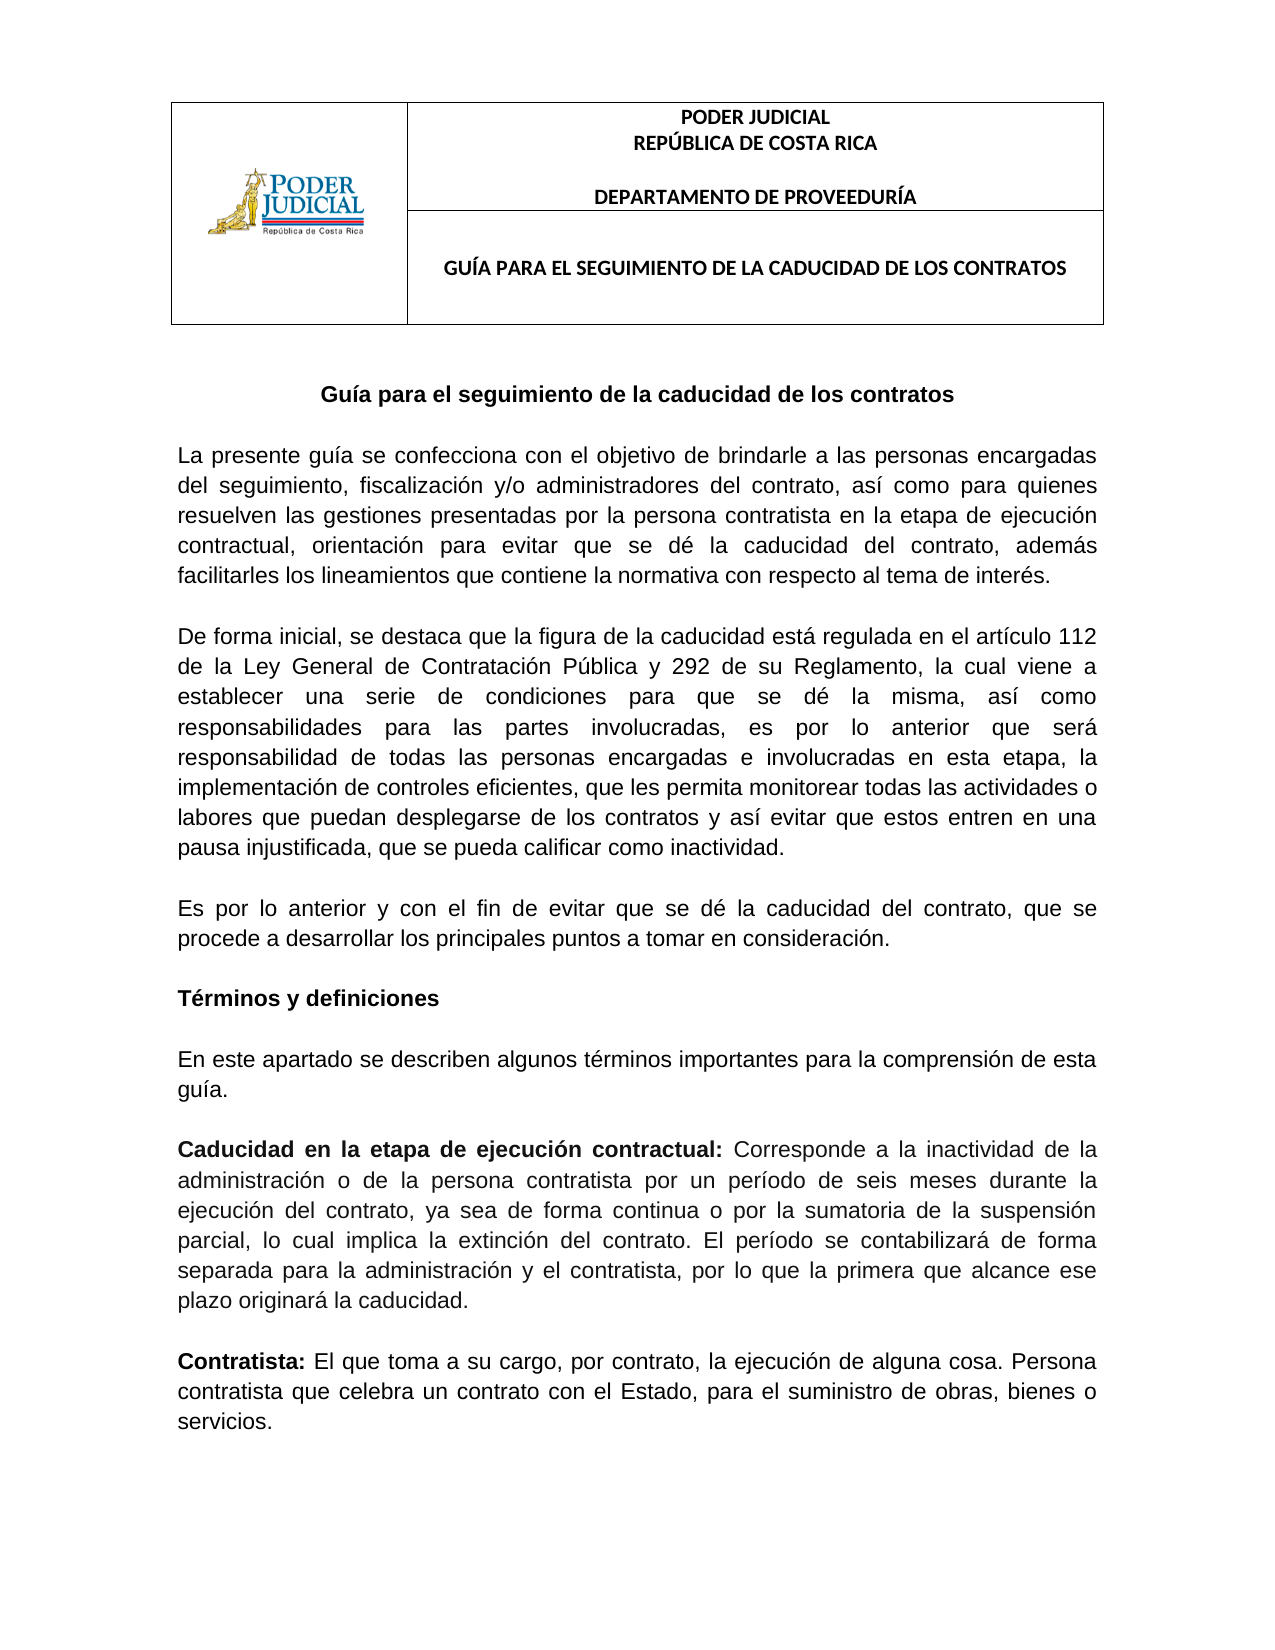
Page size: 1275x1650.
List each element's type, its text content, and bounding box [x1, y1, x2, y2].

text Guía para el seguimiento de la caducidad de los contratos [177, 381, 1098, 407]
text Contratista: El que toma a su cargo, por contrato, la ejecución de alguna cosa. Persona contratista que celebra un contrato con el Estado, para el suministro de obras, bienes o servicios. [177, 1348, 1098, 1434]
text Términos y definiciones [177, 985, 1098, 1012]
picture [203, 156, 376, 244]
text Caducidad en la etapa de ejecución contractual: Corresponde a la inactividad de la administración o de la persona contratista por un período de seis meses durante la ejecución del contrato, ya sea de forma continua o por la sumatoria de la suspensión parcial, lo cual implica la extinción del contrato. El período se contabilizará de forma separada para la administración y el contratista, por lo que la primera que alcance ese plazo originará la caducidad. [177, 1136, 1098, 1314]
text En este apartado se describen algunos términos importantes para la comprensión de esta guía. [177, 1046, 1098, 1102]
text Es por lo anterior y con el fin de evitar que se dé la caducidad del contrato, que se procede a desarrollar los principales puntos a tomar en consideración. [177, 895, 1098, 951]
text De forma inicial, se destaca que la figura de la caducidad está regulada en el artículo 112 de la Ley General de Contratación Pública y 292 de su Reglamento, la cual viene a establecer una serie de condiciones para que se dé la misma, así como responsabilidades para las partes involucradas, es por lo anterior que será responsabilidad de todas las personas encargadas e involucradas en esta etapa, la implementación de controles eficientes, que les permita monitorear todas las actividades o labores que puedan desplegarse de los contratos y así evitar que estos entren en una pausa injustificada, que se pueda calificar como inactividad. [177, 623, 1098, 861]
text La presente guía se confecciona con el objetivo de brindarle a las personas encargadas del seguimiento, fiscalización y/o administradores del contrato, así como para quienes resuelven las gestiones presentadas por la persona contratista en la etapa de ejecución contractual, orientación para evitar que se dé la caducidad del contrato, además facilitarles los lineamientos que contiene la normativa con respecto al tema de interés. [177, 442, 1098, 589]
